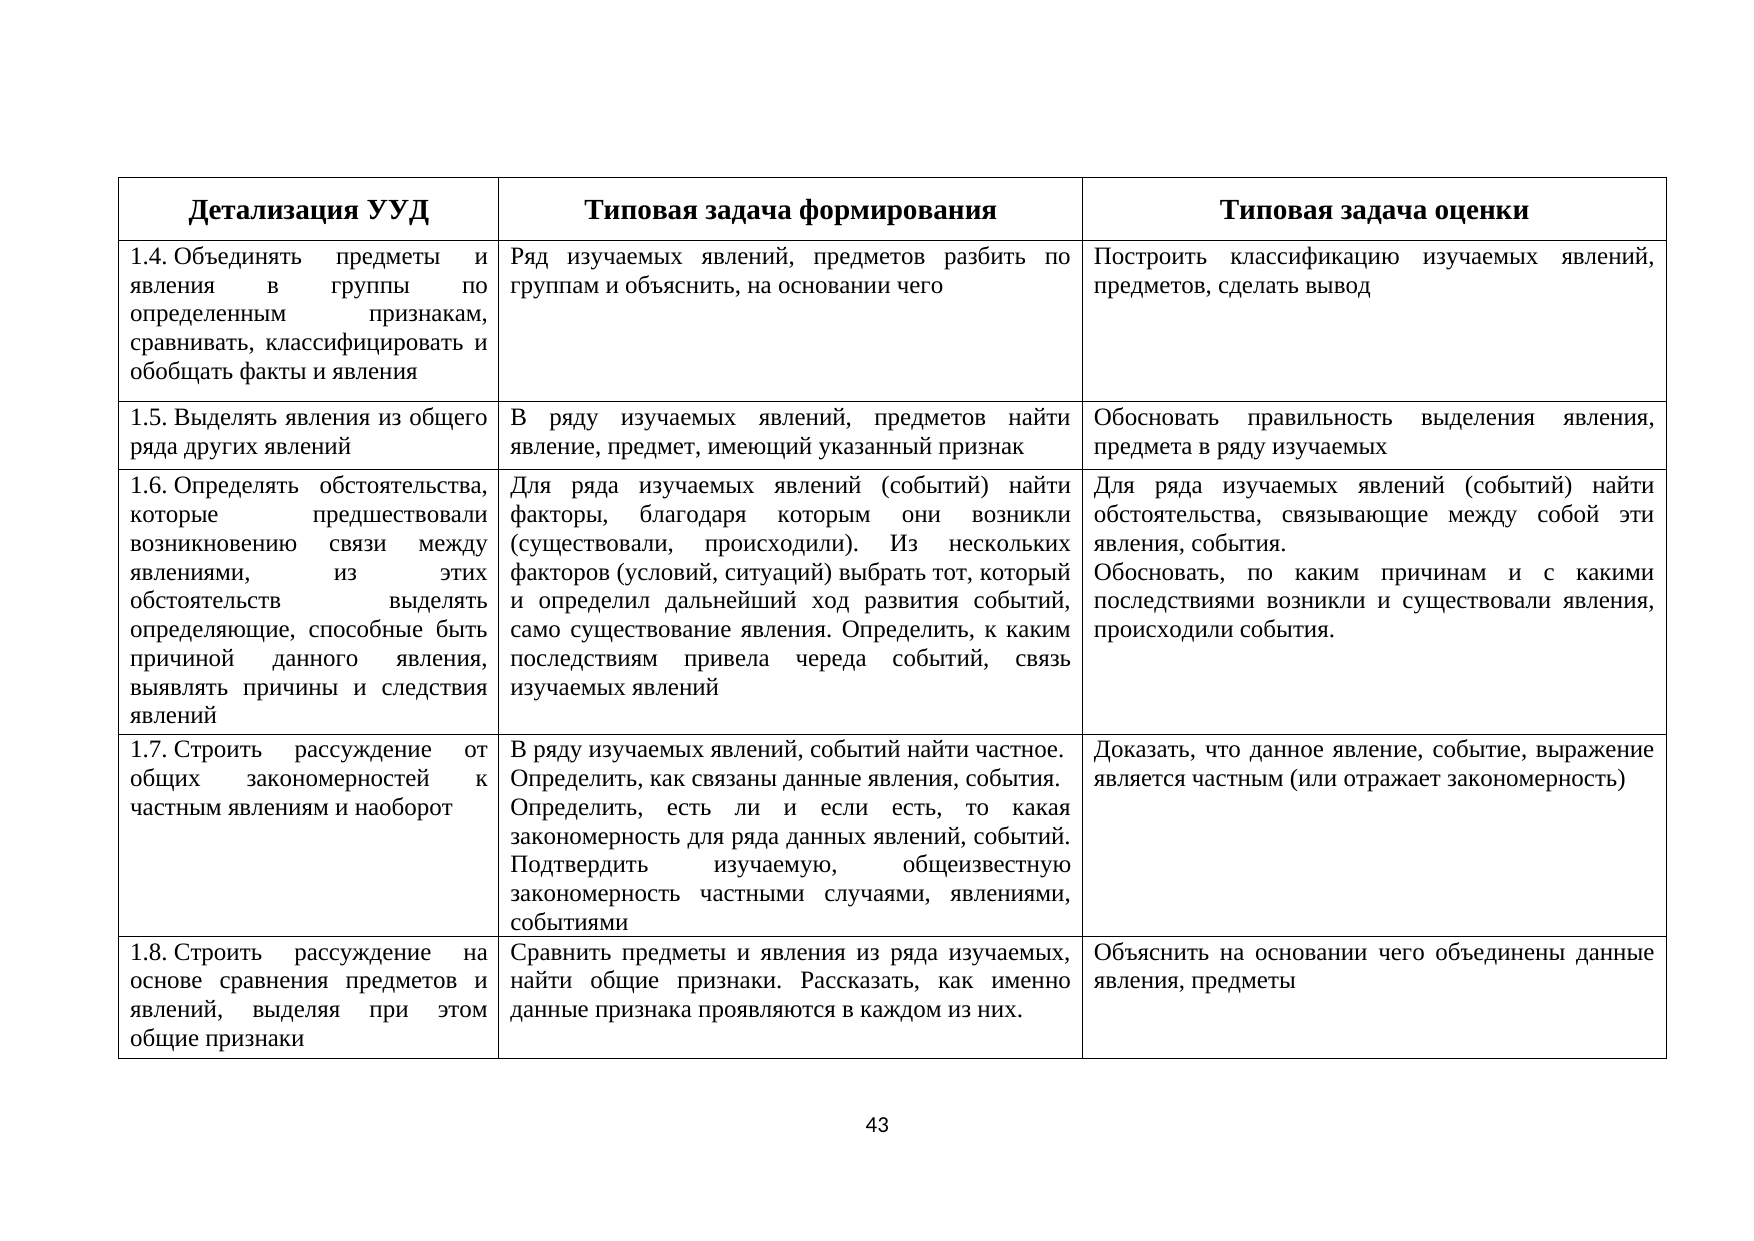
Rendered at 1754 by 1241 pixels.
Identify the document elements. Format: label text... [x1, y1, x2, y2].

table_cell Обосновать правильность выделения явления, предмета в ряду изучаемых [1083, 402, 1666, 469]
table_cell В ряду изучаемых явлений, предметов найти явление, предмет, имеющий указанный признак [499, 402, 1082, 469]
table_header Типовая задача формирования [499, 178, 1082, 240]
table_cell Для ряда изучаемых явлений (событий) найти факторы, благодаря которым они возникли (существовали, происходили). Из нескольких факторов (условий, ситуаций) выбрать тот, который и определил дальнейший ход развития событий, само существование явления. Определить, к каким последствиям привела череда событий, связь изучаемых явлений [499, 470, 1082, 733]
table_cell Ряд изучаемых явлений, предметов разбить по группам и объяснить, на основании чего [499, 241, 1082, 401]
table_header Детализация УУД [119, 178, 498, 240]
table_cell Объяснить на основании чего объединены данные явления, предметы [1083, 937, 1666, 1057]
table_cell Выделять явления из общего ряда других явлений [119, 402, 498, 469]
table_cell В ряду изучаемых явлений, событий найти частное. Определить, как связаны данные явления, события. Определить, есть ли и если есть, то какая закономерность для ряда данных явлений, событий. Подтвердить изучаемую, общеизвестную закономерность частными случаями, явлениями, событиями [499, 735, 1082, 936]
table_header Типовая задача оценки [1083, 178, 1666, 240]
table_cell Для ряда изучаемых явлений (событий) найти обстоятельства, связывающие между собой эти явления, события. Обосновать, по каким причинам и с какими последствиями возникли и существовали явления, происходили события. [1083, 470, 1666, 733]
table_cell Сравнить предметы и явления из ряда изучаемых, найти общие признаки. Рассказать, как именно данные признака проявляются в каждом из них. [499, 937, 1082, 1057]
table_cell Доказать, что данное явление, событие, выражение является частным (или отражает закономерность) [1083, 735, 1666, 936]
table_cell Объединять предметы и явления в группы по определенным признакам, сравнивать, классифицировать и обобщать факты и явления [119, 241, 498, 401]
table_cell Построить классификацию изучаемых явлений, предметов, сделать вывод [1083, 241, 1666, 401]
table_cell Строить рассуждение от общих закономерностей к частным явлениям и наоборот [119, 735, 498, 936]
table_cell Определять обстоятельства, которые предшествовали возникновению связи между явлениями, из этих обстоятельств выделять определяющие, способные быть причиной данного явления, выявлять причины и следствия явлений [119, 470, 498, 733]
table_cell Строить рассуждение на основе сравнения предметов и явлений, выделяя при этом общие признаки [119, 937, 498, 1057]
